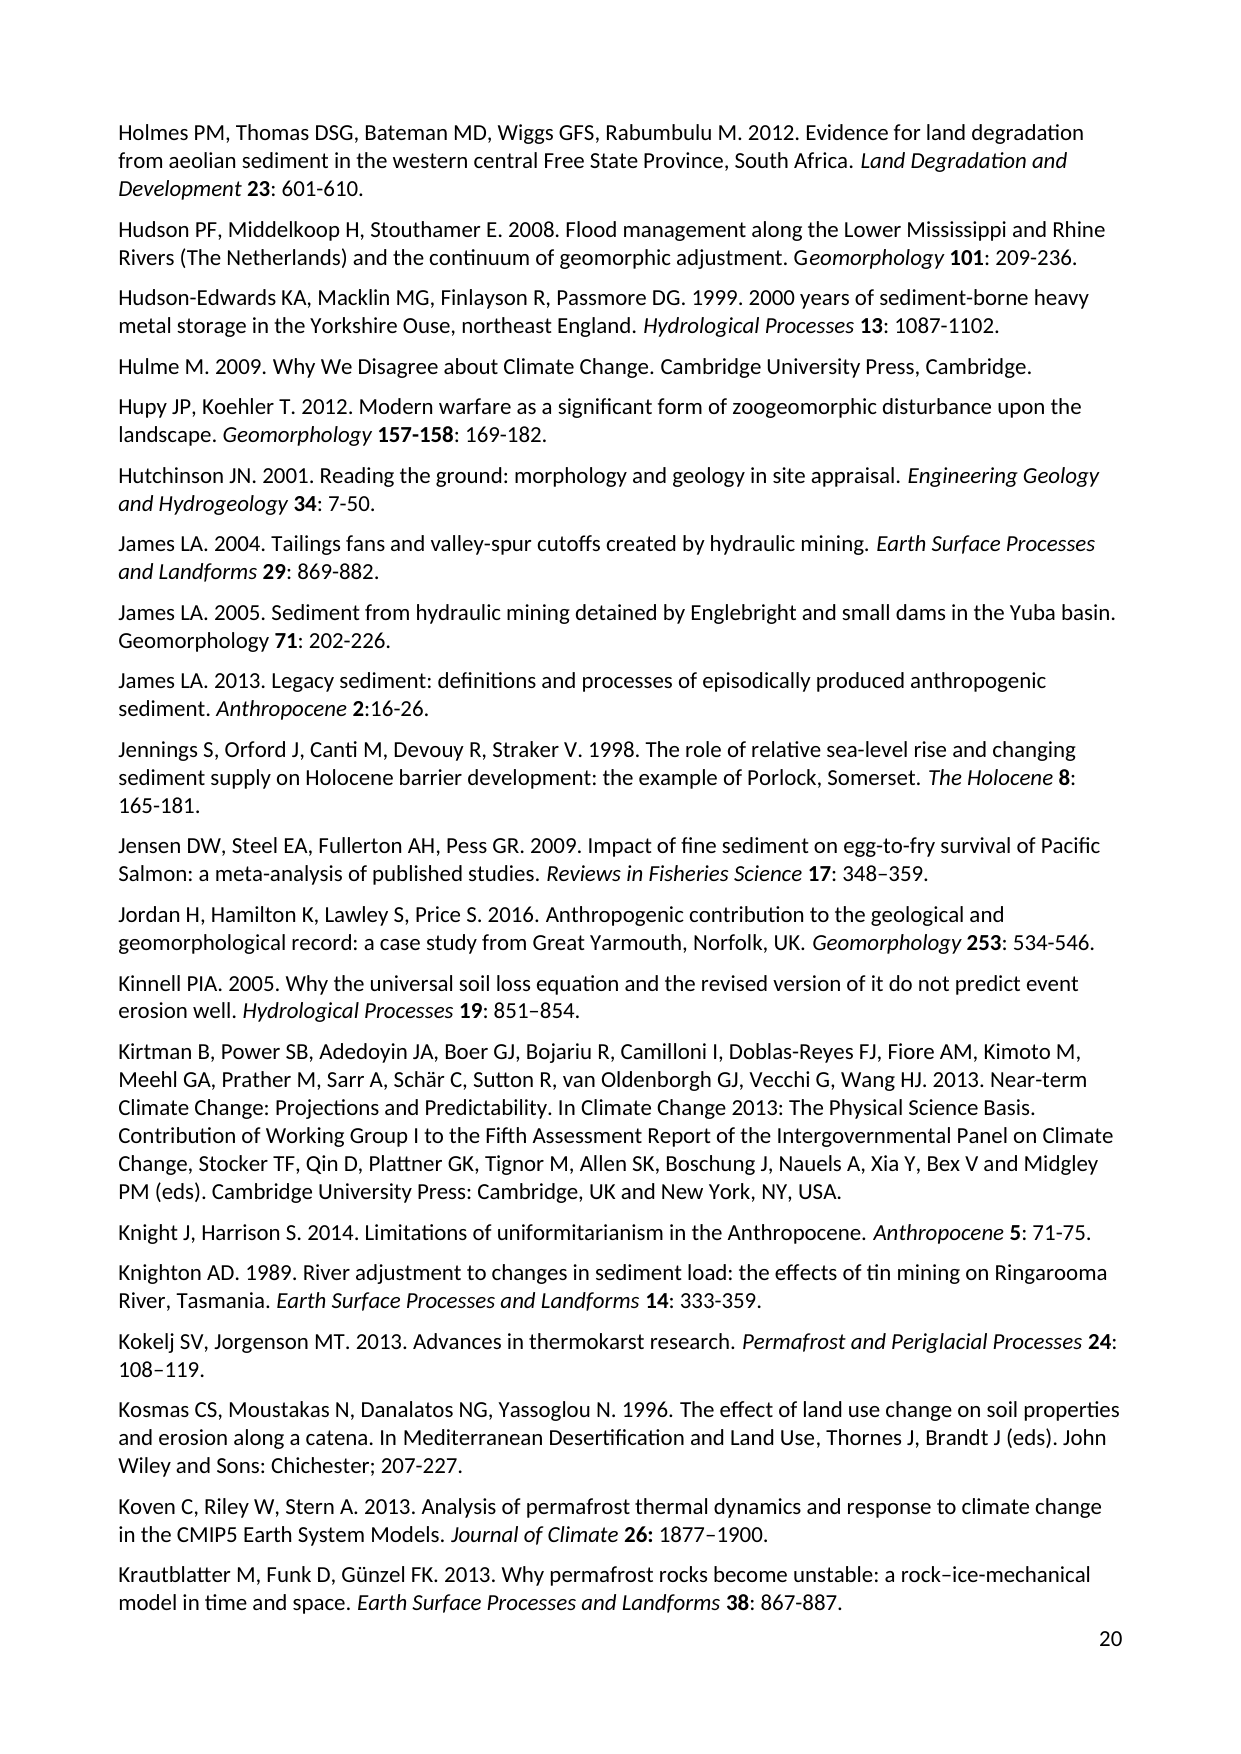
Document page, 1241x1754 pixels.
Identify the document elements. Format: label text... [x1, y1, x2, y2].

text Hudson-Edwards KA, Macklin MG, Finlayson R, Passmore DG. 1999. 2000 years of sediment-borne heavy metal storage in the Yorkshire Ouse, northeast England. Hydrological Processes 13: 1087-1102. [118, 283, 1122, 339]
text James LA. 2005. Sediment from hydraulic mining detained by Englebright and small dams in the Yuba basin. Geomorphology 71: 202-226. [118, 598, 1122, 654]
text Hutchinson JN. 2001. Reading the ground: morphology and geology in site appraisal. Engineering Geology and Hydrogeology 34: 7-50. [118, 461, 1122, 517]
text Koven C, Riley W, Stern A. 2013. Analysis of permafrost thermal dynamics and response to climate change in the CMIP5 Earth System Models. Journal of Climate 26: 1877–1900. [118, 1492, 1122, 1548]
text Kirtman B, Power SB, Adedoyin JA, Boer GJ, Bojariu R, Camilloni I, Doblas-Reyes FJ, Fiore AM, Kimoto M, Meehl GA, Prather M, Sarr A, Schär C, Sutton R, van Oldenborgh GJ, Vecchi G, Wang HJ. 2013. Near-term Climate Change: Projections and Predictability. In Climate Change 2013: The Physical Science Basis. Contribution of Working Group I to the Fifth Assessment Report of the Intergovernmental Panel on Climate Change, Stocker TF, Qin D, Plattner GK, Tignor M, Allen SK, Boschung J, Nauels A, Xia Y, Bex V and Midgley PM (eds). Cambridge University Press: Cambridge, UK and New York, NY, USA. [118, 1037, 1122, 1205]
text Hupy JP, Koehler T. 2012. Modern warfare as a significant form of zoogeomorphic disturbance upon the landscape. Geomorphology 157-158: 169-182. [118, 392, 1122, 448]
text Kokelj SV, Jorgenson MT. 2013. Advances in thermokarst research. Permafrost and Periglacial Processes 24: 108–119. [118, 1327, 1122, 1383]
text Holmes PM, Thomas DSG, Bateman MD, Wiggs GFS, Rabumbulu M. 2012. Evidence for land degradation from aeolian sediment in the western central Free State Province, South Africa. Land Degradation and Development 23: 601-610. [118, 118, 1122, 202]
text James LA. 2004. Tailings fans and valley-spur cutoffs created by hydraulic mining. Earth Surface Processes and Landforms 29: 869-882. [118, 529, 1122, 585]
text Krautblatter M, Funk D, Günzel FK. 2013. Why permafrost rocks become unstable: a rock–ice-mechanical model in time and space. Earth Surface Processes and Landforms 38: 867-887. [118, 1561, 1122, 1617]
text Kosmas CS, Moustakas N, Danalatos NG, Yassoglou N. 1996. The effect of land use change on soil properties and erosion along a catena. In Mediterranean Desertification and Land Use, Thornes J, Brandt J (eds). John Wiley and Sons: Chichester; 207-227. [118, 1395, 1122, 1479]
text Jennings S, Orford J, Canti M, Devouy R, Straker V. 1998. The role of relative sea-level rise and changing sediment supply on Holocene barrier development: the example of Porlock, Somerset. The Holocene 8: 165-181. [118, 735, 1122, 819]
text Jordan H, Hamilton K, Lawley S, Price S. 2016. Anthropogenic contribution to the geological and geomorphological record: a case study from Great Yarmouth, Norfolk, UK. Geomorphology 253: 534-546. [118, 900, 1122, 956]
text James LA. 2013. Legacy sediment: definitions and processes of episodically produced anthropogenic sediment. Anthropocene 2:16-26. [118, 666, 1122, 722]
text Jensen DW, Steel EA, Fullerton AH, Pess GR. 2009. Impact of fine sediment on egg-to-fry survival of Pacific Salmon: a meta-analysis of published studies. Reviews in Fisheries Science 17: 348–359. [118, 832, 1122, 888]
text Hulme M. 2009. Why We Disagree about Climate Change. Cambridge University Press, Cambridge. [118, 352, 1122, 380]
text Knight J, Harrison S. 2014. Limitations of uniformitarianism in the Anthropocene. Anthropocene 5: 71-75. [118, 1218, 1122, 1246]
text Kinnell PIA. 2005. Why the universal soil loss equation and the revised version of it do not predict event erosion well. Hydrological Processes 19: 851–854. [118, 969, 1122, 1025]
text Hudson PF, Middelkoop H, Stouthamer E. 2008. Flood management along the Lower Mississippi and Rhine Rivers (The Netherlands) and the continuum of geomorphic adjustment. Geomorphology 101: 209-236. [118, 215, 1122, 271]
text Knighton AD. 1989. River adjustment to changes in sediment load: the effects of tin mining on Ringarooma River, Tasmania. Earth Surface Processes and Landforms 14: 333-359. [118, 1258, 1122, 1314]
